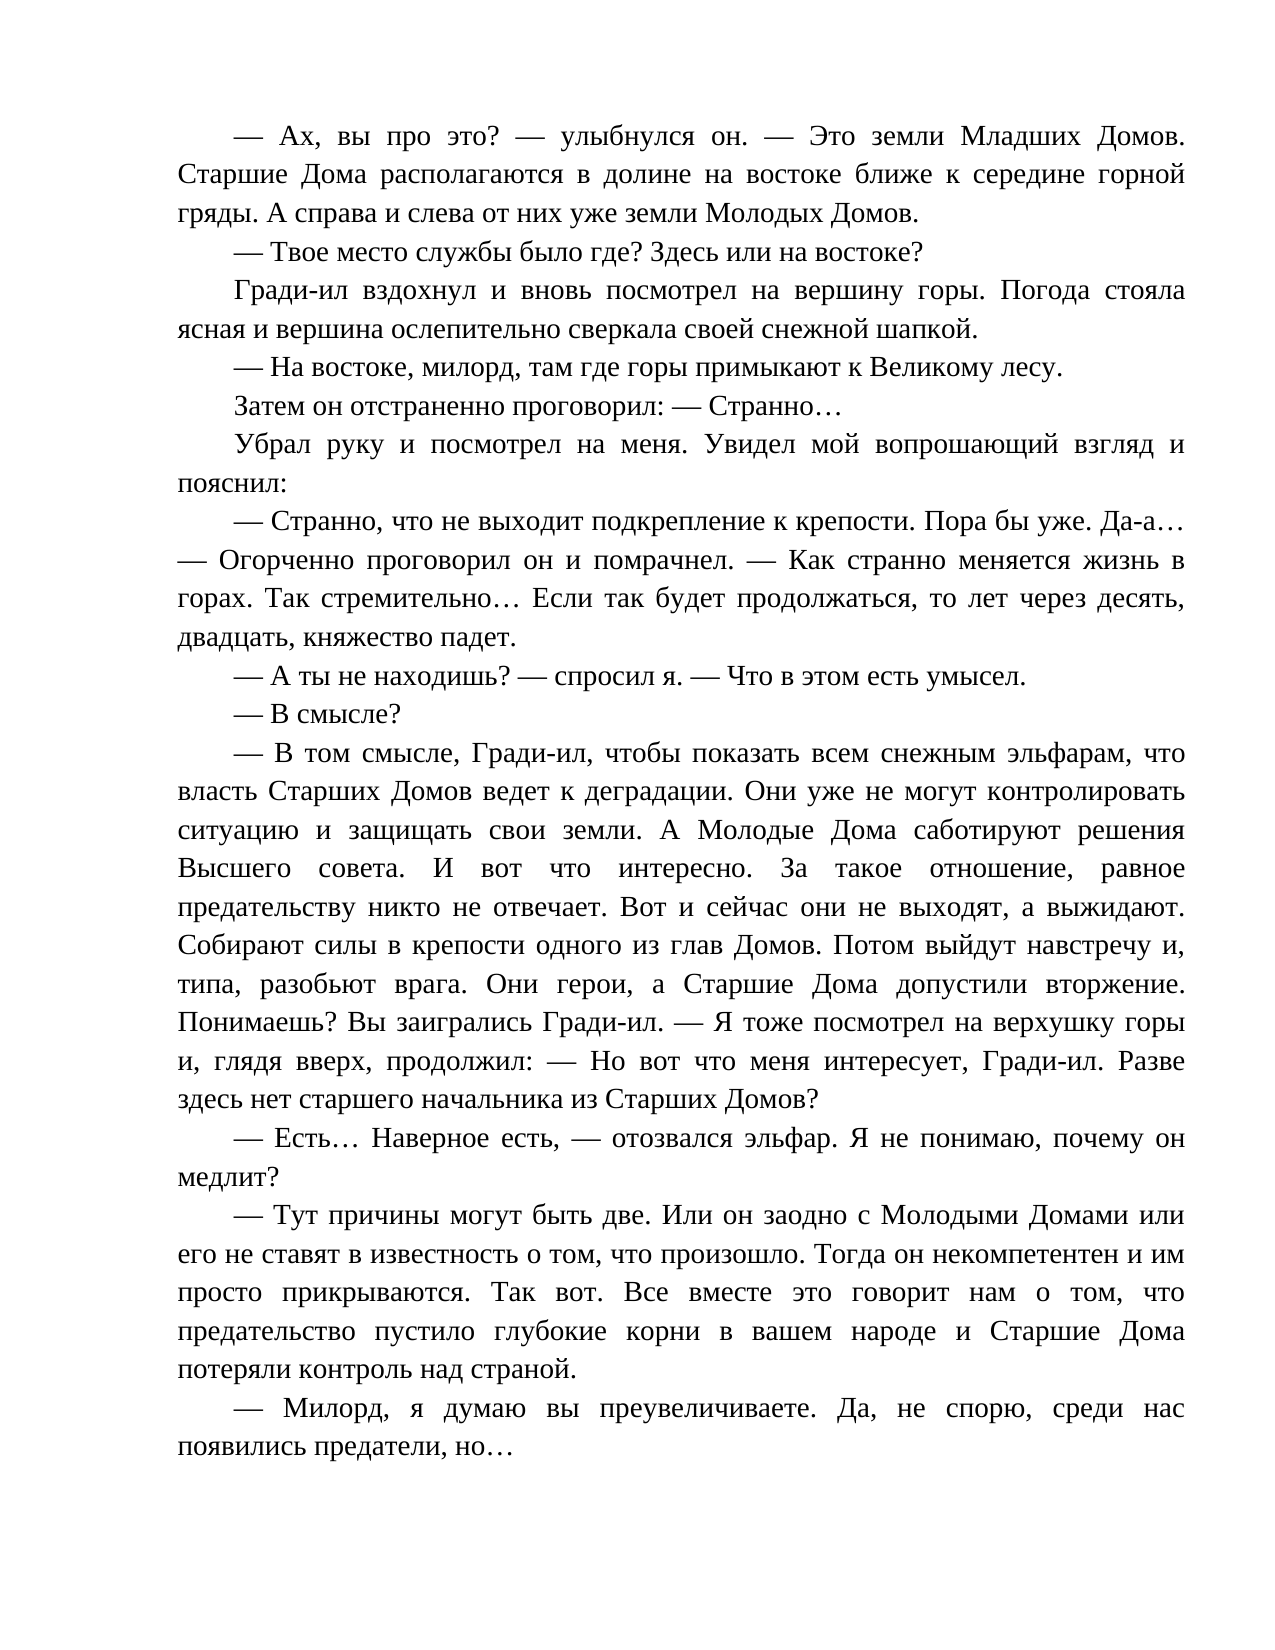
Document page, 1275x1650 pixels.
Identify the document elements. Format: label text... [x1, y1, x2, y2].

text — Твое место службы было где? Здесь или на востоке? [177, 234, 1186, 267]
text — На востоке, милорд, там где горы примыкают к Великому лесу. [177, 349, 1186, 383]
text — Милорд, я думаю вы преувеличиваете. Да, не спорю, среди нас появились предатели, но… [177, 1390, 1186, 1462]
text — Странно, что не выходит подкрепление к крепости. Пора бы уже. Да-а… — Огорченно проговорил он и помрачнел. — Как странно меняется жизнь в горах. Так стремительно… Если так будет продолжаться, то лет через десять, двадцать, княжество падет. [177, 503, 1186, 653]
text Затем он отстраненно проговорил: — Странно… [177, 388, 1186, 421]
text — А ты не находишь? — спросил я. — Что в этом есть умысел. [177, 658, 1186, 691]
text — Ах, вы про это? — улыбнулся он. — Это земли Младших Домов. Старшие Дома располагаются в долине на востоке ближе к середине горной гряды. А справа и слева от них уже земли Молодых Домов. [177, 118, 1186, 229]
text — Есть… Наверное есть, — отозвался эльфар. Я не понимаю, почему он медлит? [177, 1120, 1186, 1192]
text — В смысле? [177, 696, 1186, 730]
text Гради-ил вздохнул и вновь посмотрел на вершину горы. Погода стояла ясная и вершина ослепительно сверкала своей снежной шапкой. [177, 272, 1186, 344]
text Убрал руку и посмотрел на меня. Увидел мой вопрошающий взгляд и пояснил: [177, 426, 1186, 498]
text — В том смысле, Гради-ил, чтобы показать всем снежным эльфарам, что власть Старших Домов ведет к деградации. Они уже не могут контролировать ситуацию и защищать свои земли. А Молодые Дома саботируют решения Высшего совета. И вот что интересно. За такое отношение, равное предательству никто не отвечает. Вот и сейчас они не выходят, а выжидают. Собирают силы в крепости одного из глав Домов. Потом выйдут навстречу и, типа, разобьют врага. Они герои, а Старшие Дома допустили вторжение. Понимаешь? Вы заигрались Гради-ил. — Я тоже посмотрел на верхушку горы и, глядя вверх, продолжил: — Но вот что меня интересует, Гради-ил. Разве здесь нет старшего начальника из Старших Домов? [177, 735, 1186, 1115]
text — Тут причины могут быть две. Или он заодно с Молодыми Домами или его не ставят в известность о том, что произошло. Тогда он некомпетентен и им просто прикрываются. Так вот. Все вместе это говорит нам о том, что предательство пустило глубокие корни в вашем народе и Старшие Дома потеряли контроль над страной. [177, 1197, 1186, 1385]
